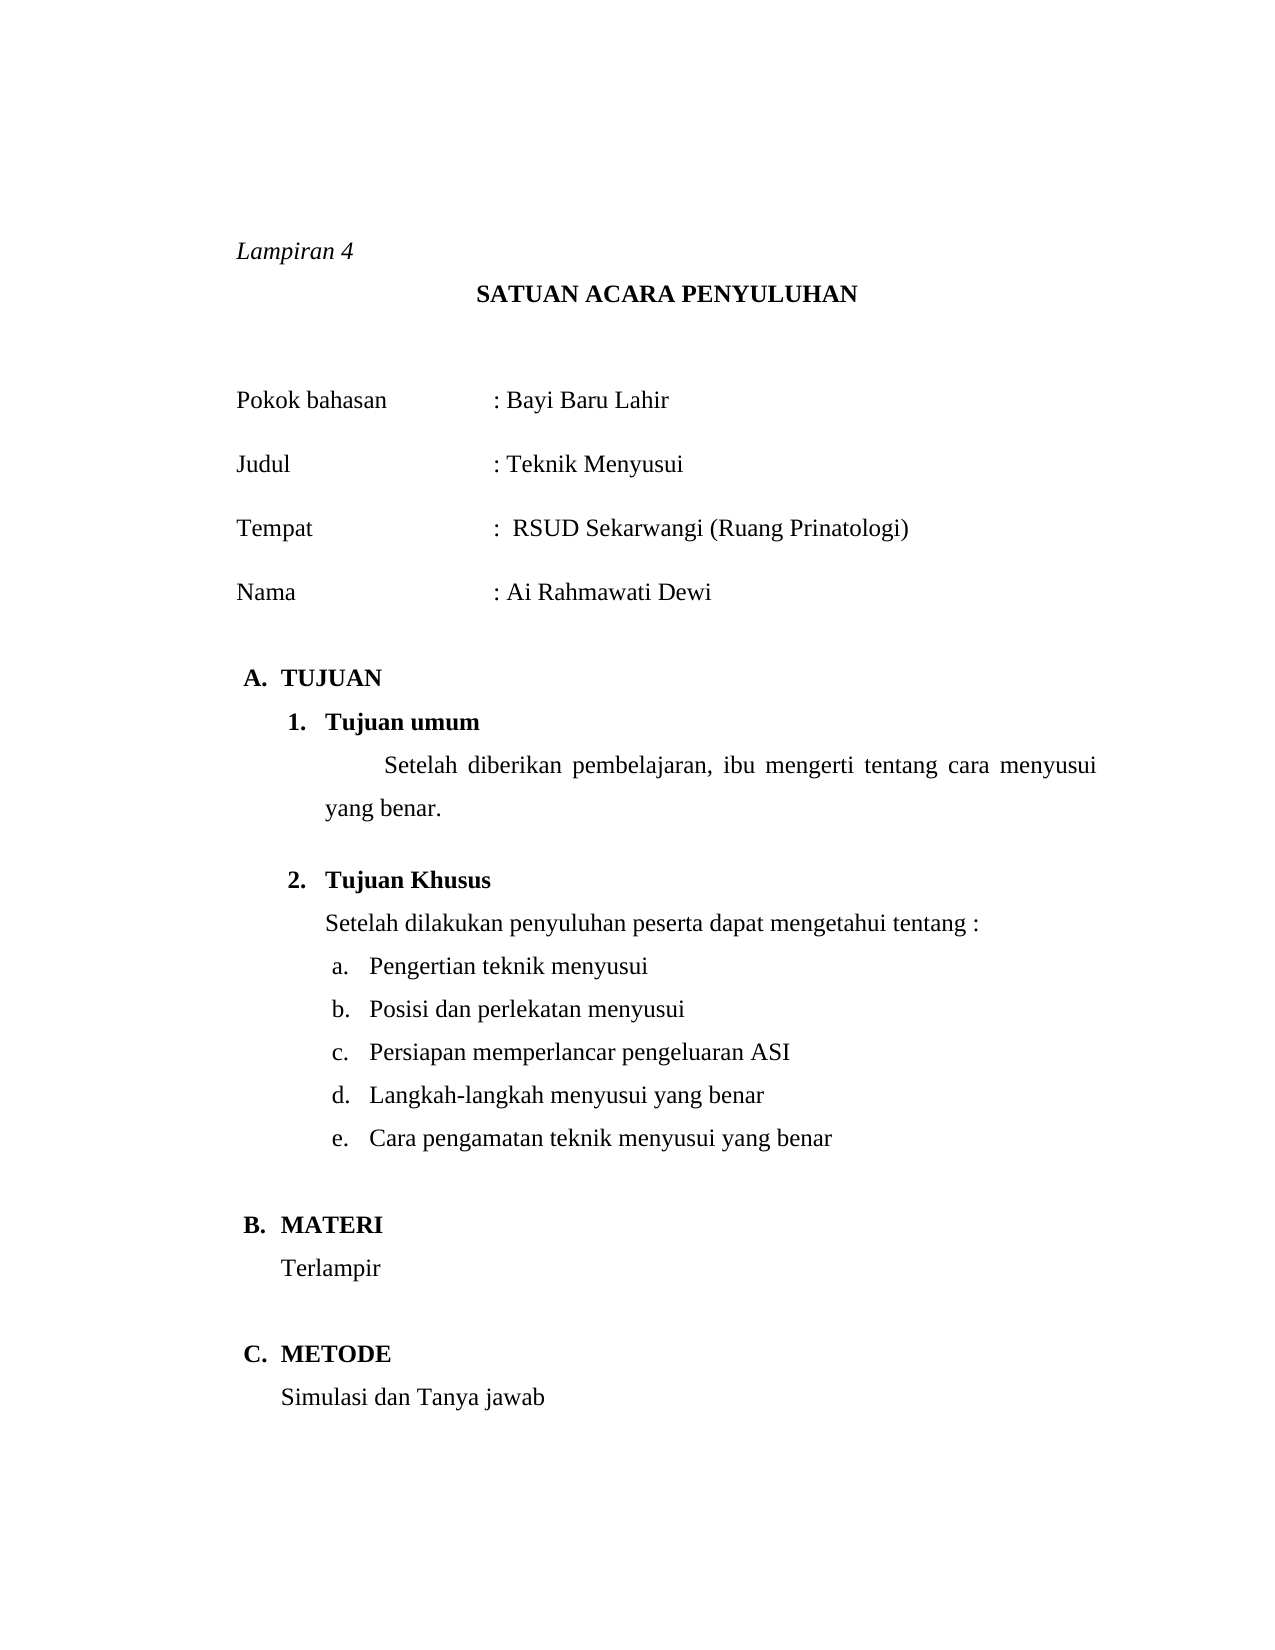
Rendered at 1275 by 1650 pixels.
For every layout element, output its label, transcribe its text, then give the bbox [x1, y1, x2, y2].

list MATERI [243, 1210, 1098, 1238]
list Nama : Ai Rahmawati Dewi [236, 577, 1098, 606]
list Persiapan memperlancar pengeluaran ASI [332, 1037, 1098, 1066]
list Pengertian teknik menyusui [332, 951, 1098, 980]
list Posisi dan perlekatan menyusui [332, 994, 1098, 1023]
list METODE [243, 1339, 1098, 1368]
list Langkah-langkah menyusui yang benar [332, 1080, 1098, 1109]
list Tujuan Khusus [287, 865, 1098, 893]
list Lampiran 4 [236, 236, 1098, 265]
list Cara pengamatan teknik menyusui yang benar [332, 1123, 1098, 1152]
list SATUAN ACARA PENYULUHAN [236, 279, 1098, 308]
list Terlampir [281, 1253, 1098, 1282]
text Pokok bahasan : Bayi Baru Lahir [236, 385, 1098, 414]
list Setelah diberikan pembelajaran, ibu mengerti tentang cara menyusui yang benar. [325, 750, 1098, 822]
list Simulasi dan Tanya jawab [281, 1382, 1098, 1411]
list TUJUAN [243, 663, 1098, 692]
text Judul : Teknik Menyusui [236, 449, 1098, 478]
text Tempat : RSUD Sekarwangi (Ruang Prinatologi) [236, 513, 1098, 542]
list Tujuan umum [287, 707, 1098, 735]
list Setelah dilakukan penyuluhan peserta dapat mengetahui tentang : [325, 908, 1098, 937]
